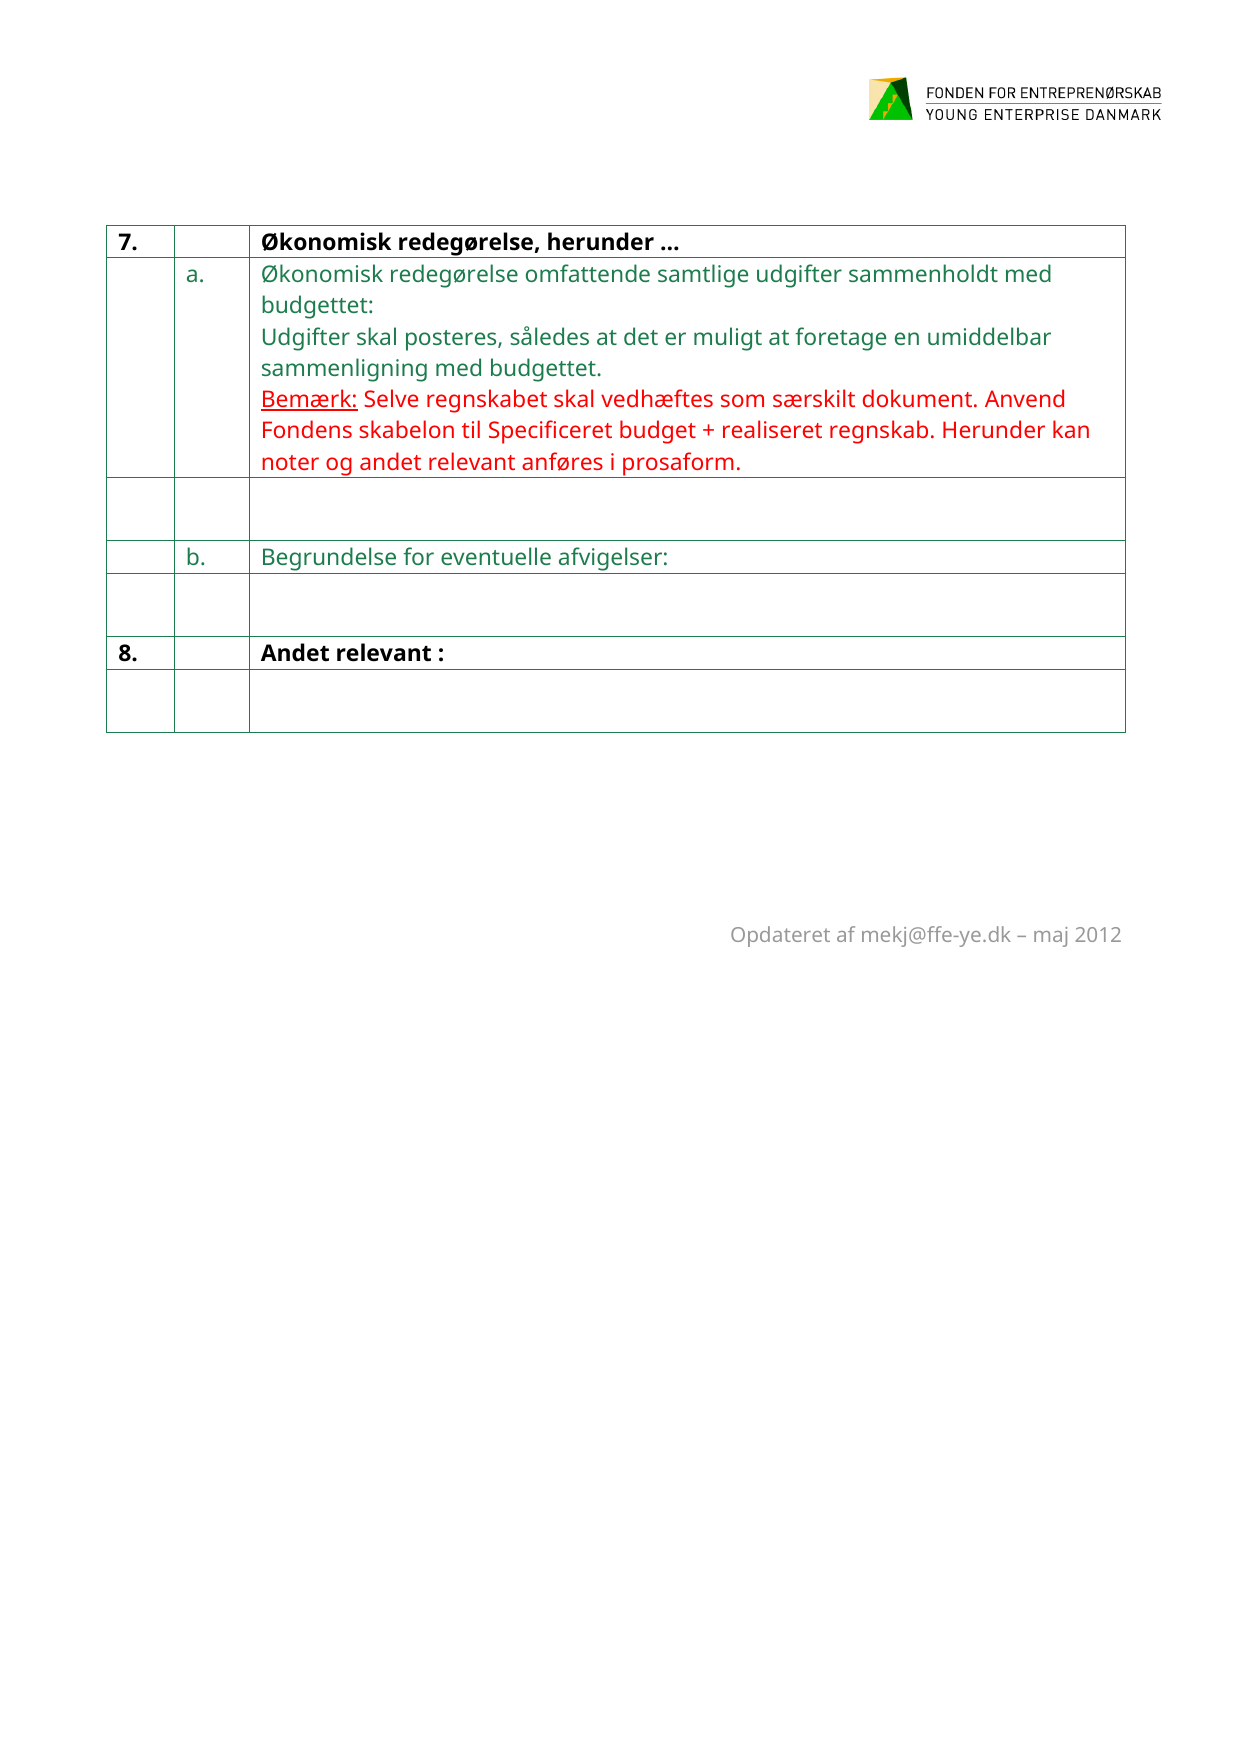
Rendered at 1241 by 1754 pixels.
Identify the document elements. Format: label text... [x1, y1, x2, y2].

table_cell [175, 478, 249, 540]
table_cell [107, 574, 174, 636]
table_cell 8. [107, 637, 174, 668]
table_cell Begrundelse for eventuelle afvigelser: [250, 541, 1125, 573]
table_header Økonomisk redegørelse, herunder … [250, 226, 1125, 257]
table_cell Økonomisk redegørelse omfattende samtlige udgifter sammenholdt med budgettet: Udgifter skal posteres, således at det er muligt at foretage en umiddelbar sammenligning med budgettet. Bemærk: Selve regnskabet skal vedhæftes som særskilt dokument. Anvend Fondens skabelon til Specificeret budget + realiseret regnskab. Herunder kan noter og andet relevant anføres i prosaform. [250, 258, 1125, 477]
table_cell [107, 478, 174, 540]
table_cell [107, 541, 174, 573]
text Opdateret af mekj@ffe-ye.dk – maj 2012 [231, 921, 1122, 949]
table_cell [175, 574, 249, 636]
table_cell [175, 670, 249, 732]
picture [864, 73, 1169, 128]
table_cell [107, 258, 174, 477]
table_cell [250, 574, 1125, 636]
table_header [175, 226, 249, 257]
table_header 7. [107, 226, 174, 257]
table_cell a. [175, 258, 249, 477]
table_cell [107, 670, 174, 732]
table_cell [175, 637, 249, 668]
table_cell b. [175, 541, 249, 573]
table_cell Andet relevant : [250, 637, 1125, 668]
table_cell [250, 478, 1125, 540]
table_cell [250, 670, 1125, 732]
